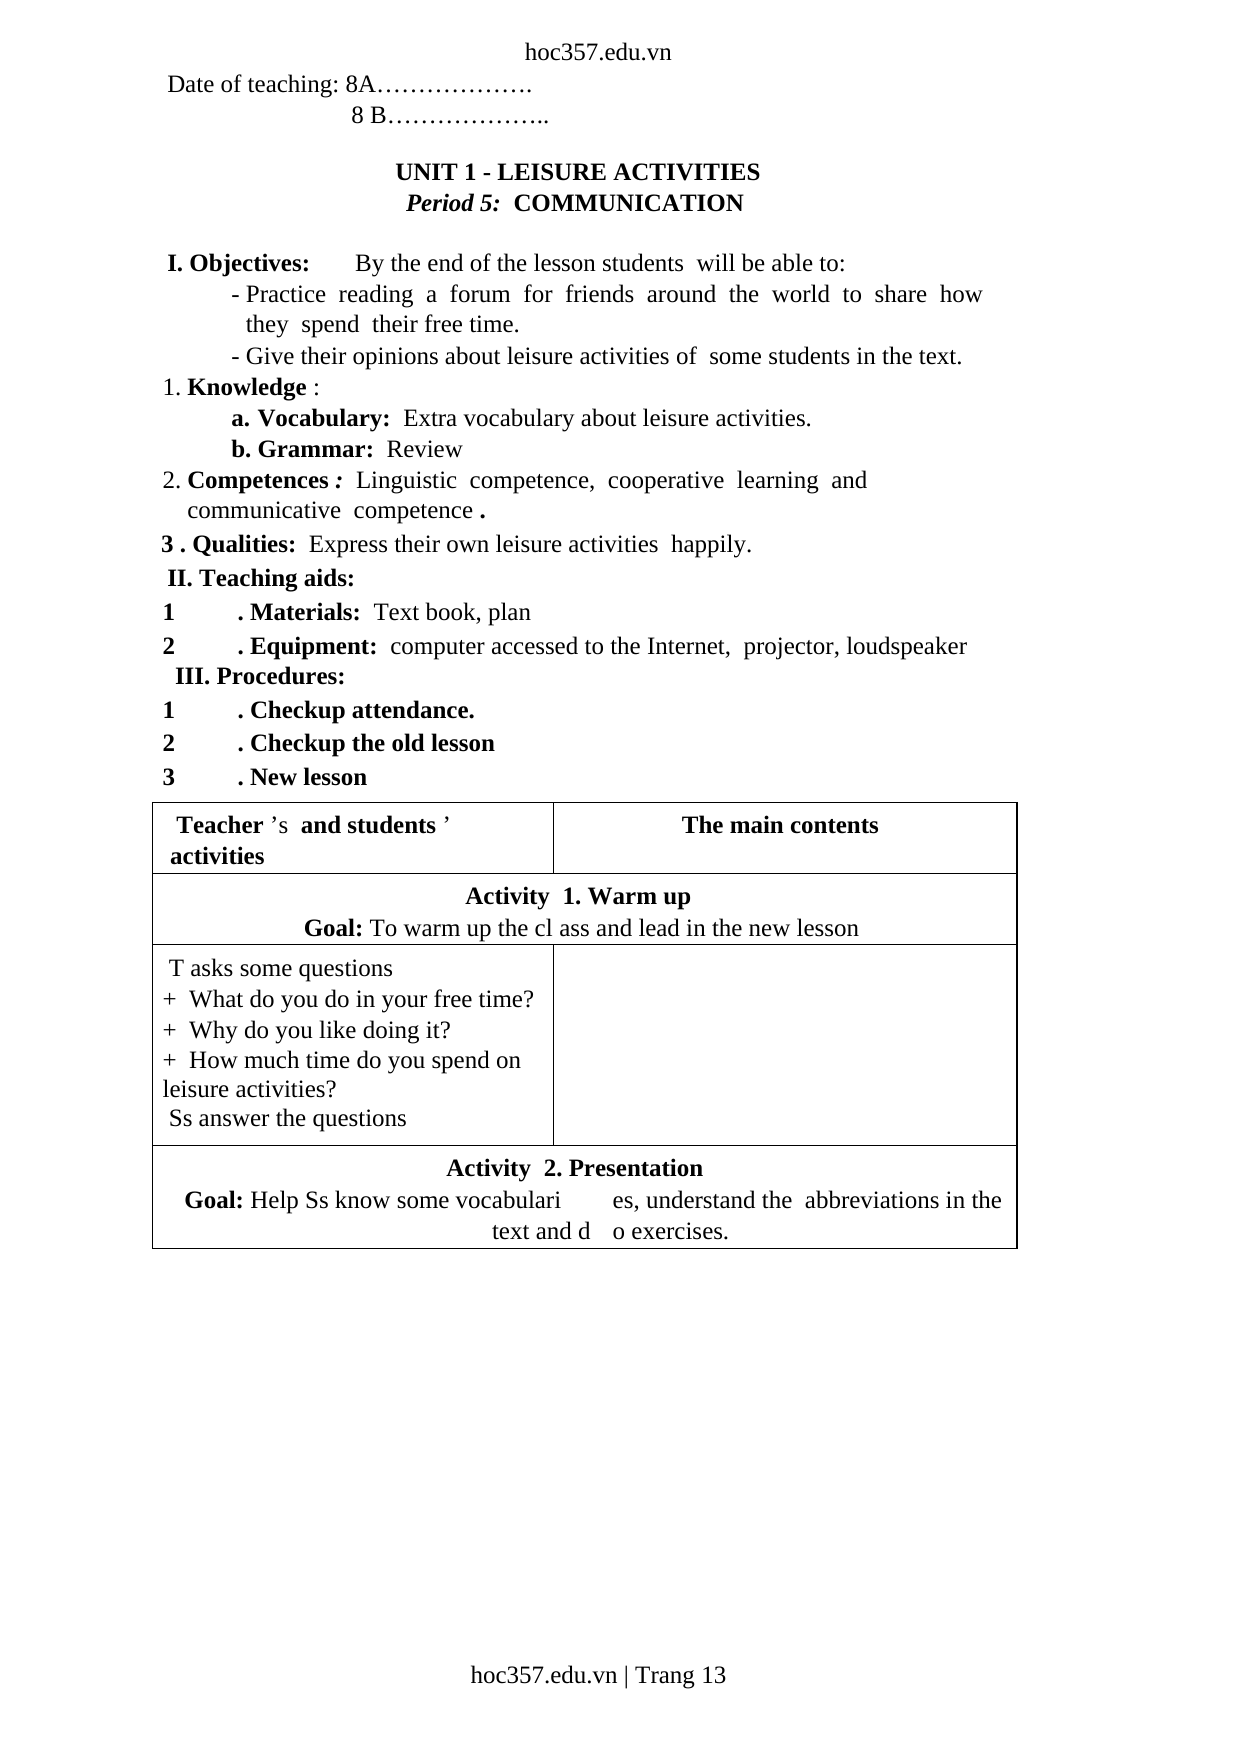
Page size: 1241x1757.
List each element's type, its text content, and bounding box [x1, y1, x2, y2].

text a. Vocabulary: Extra vocabulary about leisure activities. [231, 403, 1001, 432]
text - Practice reading a forum for friends around the world to share how they spend their free time. [231, 279, 1029, 338]
text 2 . Equipment: computer accessed to the Internet, projector, loudspeaker III. Procedures: [162, 631, 981, 690]
text 1 . Materials: Text book, plan [162, 597, 981, 626]
table_header The main contents [554, 803, 1016, 872]
table_cell T asks some questions + What do you do in your free time? + Why do you like doing it? + How much time do you spend on leisure activities? Ss answer the questions [153, 945, 553, 1144]
text Period 5: COMMUNICATION [228, 188, 915, 217]
text 3 . New lesson [162, 762, 973, 791]
text II. Teaching aids: [161, 563, 973, 592]
text 3 . Qualities: Express their own leisure activities happily. [161, 529, 1029, 558]
table_cell [554, 945, 1016, 1144]
text UNIT 1 - LEISURE ACTIVITIES [228, 157, 921, 186]
table_cell Activity 2. Presentation Goal: Help Ss know some vocabulari es, understand the abbreviations in the text and d o exercises. [153, 1146, 1016, 1247]
text 8 B……………….. [351, 100, 1029, 129]
text b. Grammar: Review [231, 434, 1001, 463]
text 1. Knowledge : [162, 372, 1001, 401]
text - Give their opinions about leisure activities of some students in the text. [231, 341, 1029, 369]
table_header Teacher ’s and students ’ activities [153, 803, 553, 872]
text I. Objectives: By the end of the lesson students will be able to: [161, 248, 1034, 277]
text 2. Competences : Linguistic competence, cooperative learning and communicative competence . [162, 465, 1001, 524]
text 2 . Checkup the old lesson [162, 728, 973, 757]
table_cell Activity 1. Warm up Goal: To warm up the cl ass and lead in the new lesson [153, 874, 1016, 944]
text 1 . Checkup attendance. [162, 695, 973, 723]
text Date of teaching: 8A………………. [161, 69, 1029, 97]
